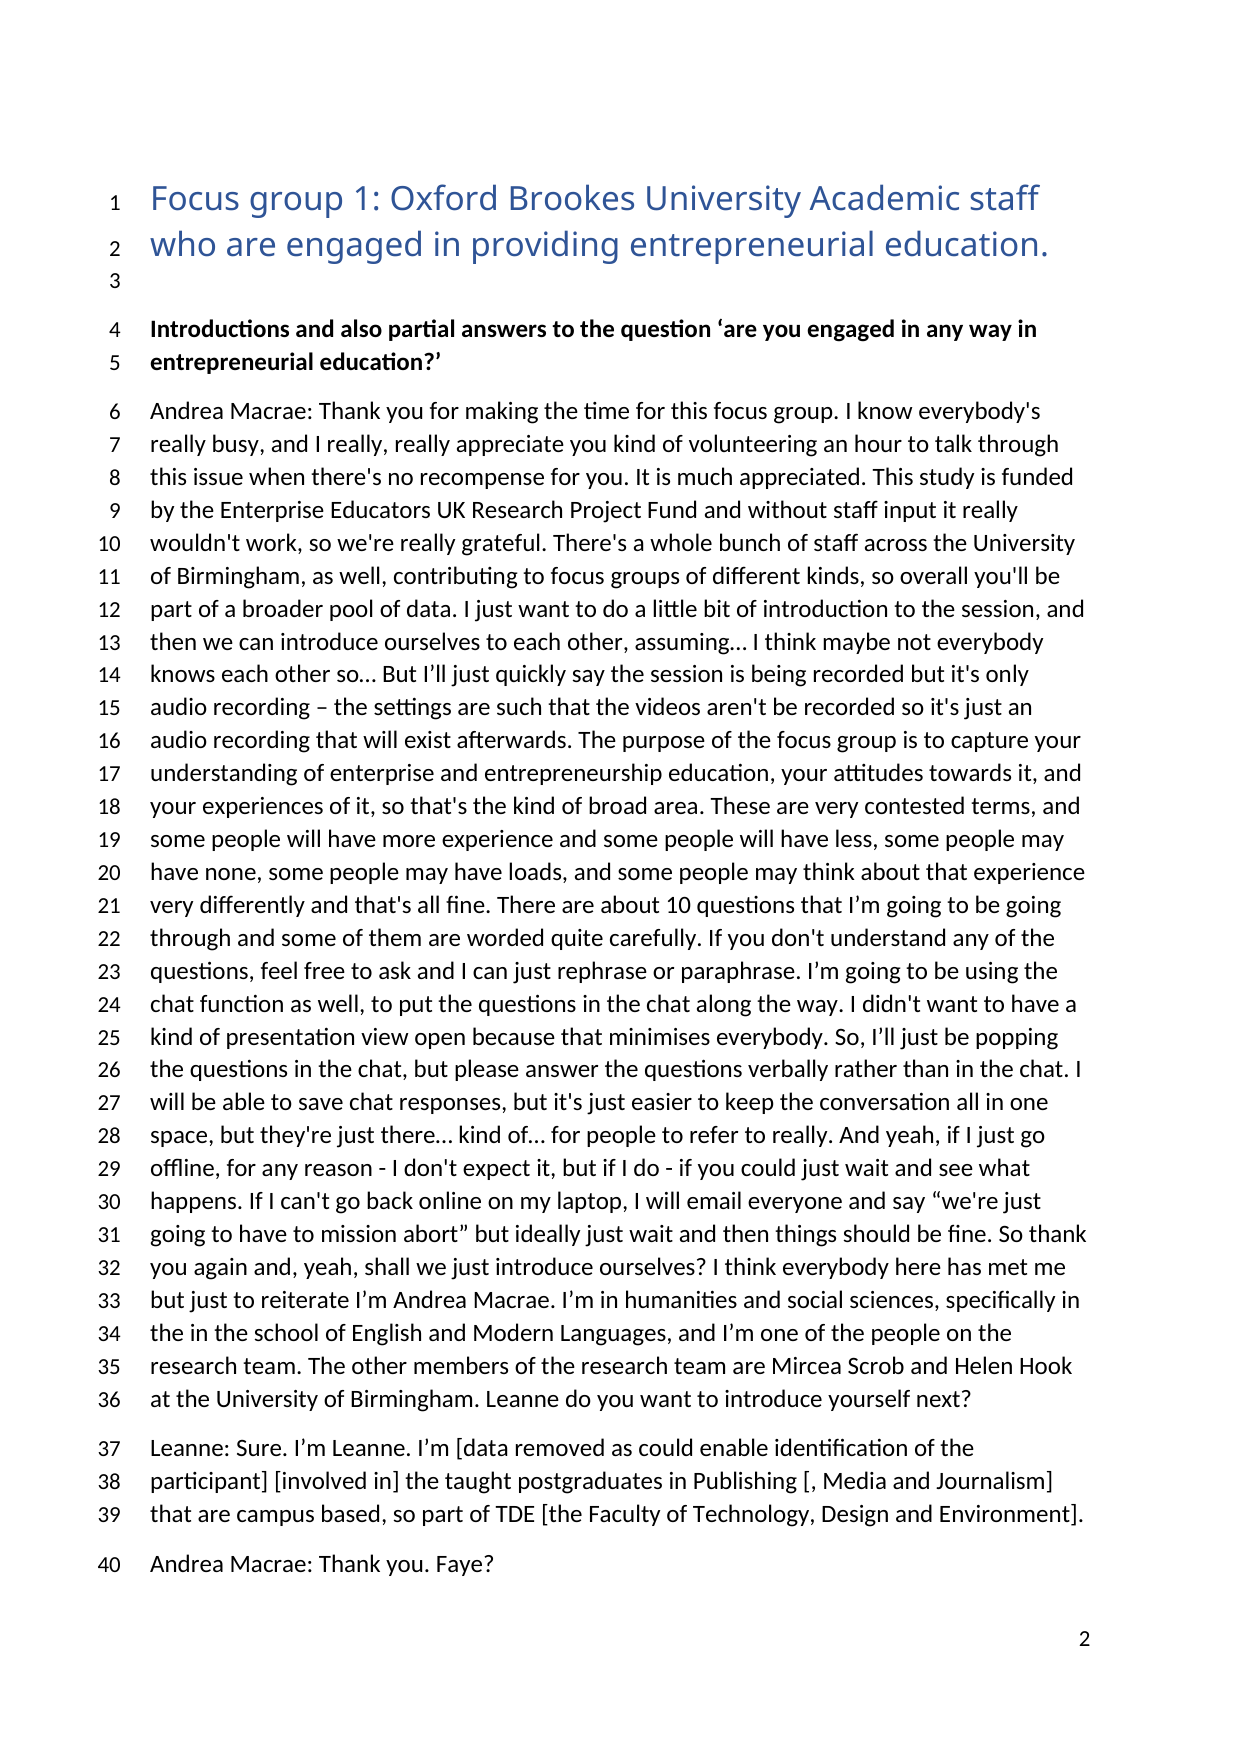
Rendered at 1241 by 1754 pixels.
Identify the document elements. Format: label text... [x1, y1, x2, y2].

text Andrea Macrae: Thank you. Faye? [150, 1548, 1090, 1578]
text Introductions and also partial answers to the question ‘are you engaged in any way in entrepreneurial education?’ [150, 313, 1090, 376]
text Leanne: Sure. I’m Leanne. I’m [data removed as could enable identification of the participant] [involved in] the taught postgraduates in Publishing [, Media and Journalism] that are campus based, so part of TDE [the Faculty of Technology, Design and Environment]. [150, 1432, 1090, 1529]
subtitle Focus group 1: Oxford Brookes University Academic staff who are engaged in providing entrepreneurial education. [150, 175, 1090, 266]
text Andrea Macrae: Thank you for making the time for this focus group. I know everybody's really busy, and I really, really appreciate you kind of volunteering an hour to talk through this issue when there's no recompense for you. It is much appreciated. This study is funded by the Enterprise Educators UK Research Project Fund and without staff input it really wouldn't work, so we're really grateful. There's a whole bunch of staff across the University of Birmingham, as well, contributing to focus groups of different kinds, so overall you'll be part of a broader pool of data. I just want to do a little bit of introduction to the session, and then we can introduce ourselves to each other, assuming… I think maybe not everybody knows each other so… But I’ll just quickly say the session is being recorded but it's only audio recording – the settings are such that the videos aren't be recorded so it's just an audio recording that will exist afterwards. The purpose of the focus group is to capture your understanding of enterprise and entrepreneurship education, your attitudes towards it, and your experiences of it, so that's the kind of broad area. These are very contested terms, and some people will have more experience and some people will have less, some people may have none, some people may have loads, and some people may think about that experience very differently and that's all fine. There are about 10 questions that I’m going to be going through and some of them are worded quite carefully. If you don't understand any of the questions, feel free to ask and I can just rephrase or paraphrase. I’m going to be using the chat function as well, to put the questions in the chat along the way. I didn't want to have a kind of presentation view open because that minimises everybody. So, I’ll just be popping the questions in the chat, but please answer the questions verbally rather than in the chat. I will be able to save chat responses, but it's just easier to keep the conversation all in one space, but they're just there… kind of… for people to refer to really. And yeah, if I just go offline, for any reason - I don't expect it, but if I do - if you could just wait and see what happens. If I can't go back online on my laptop, I will email everyone and say “we're just going to have to mission abort” but ideally just wait and then things should be fine. So thank you again and, yeah, shall we just introduce ourselves? I think everybody here has met me but just to reiterate I’m Andrea Macrae. I’m in humanities and social sciences, specifically in the in the school of English and Modern Languages, and I’m one of the people on the research team. The other members of the research team are Mircea Scrob and Helen Hook at the University of Birmingham. Leanne do you want to introduce yourself next? [150, 395, 1090, 1413]
